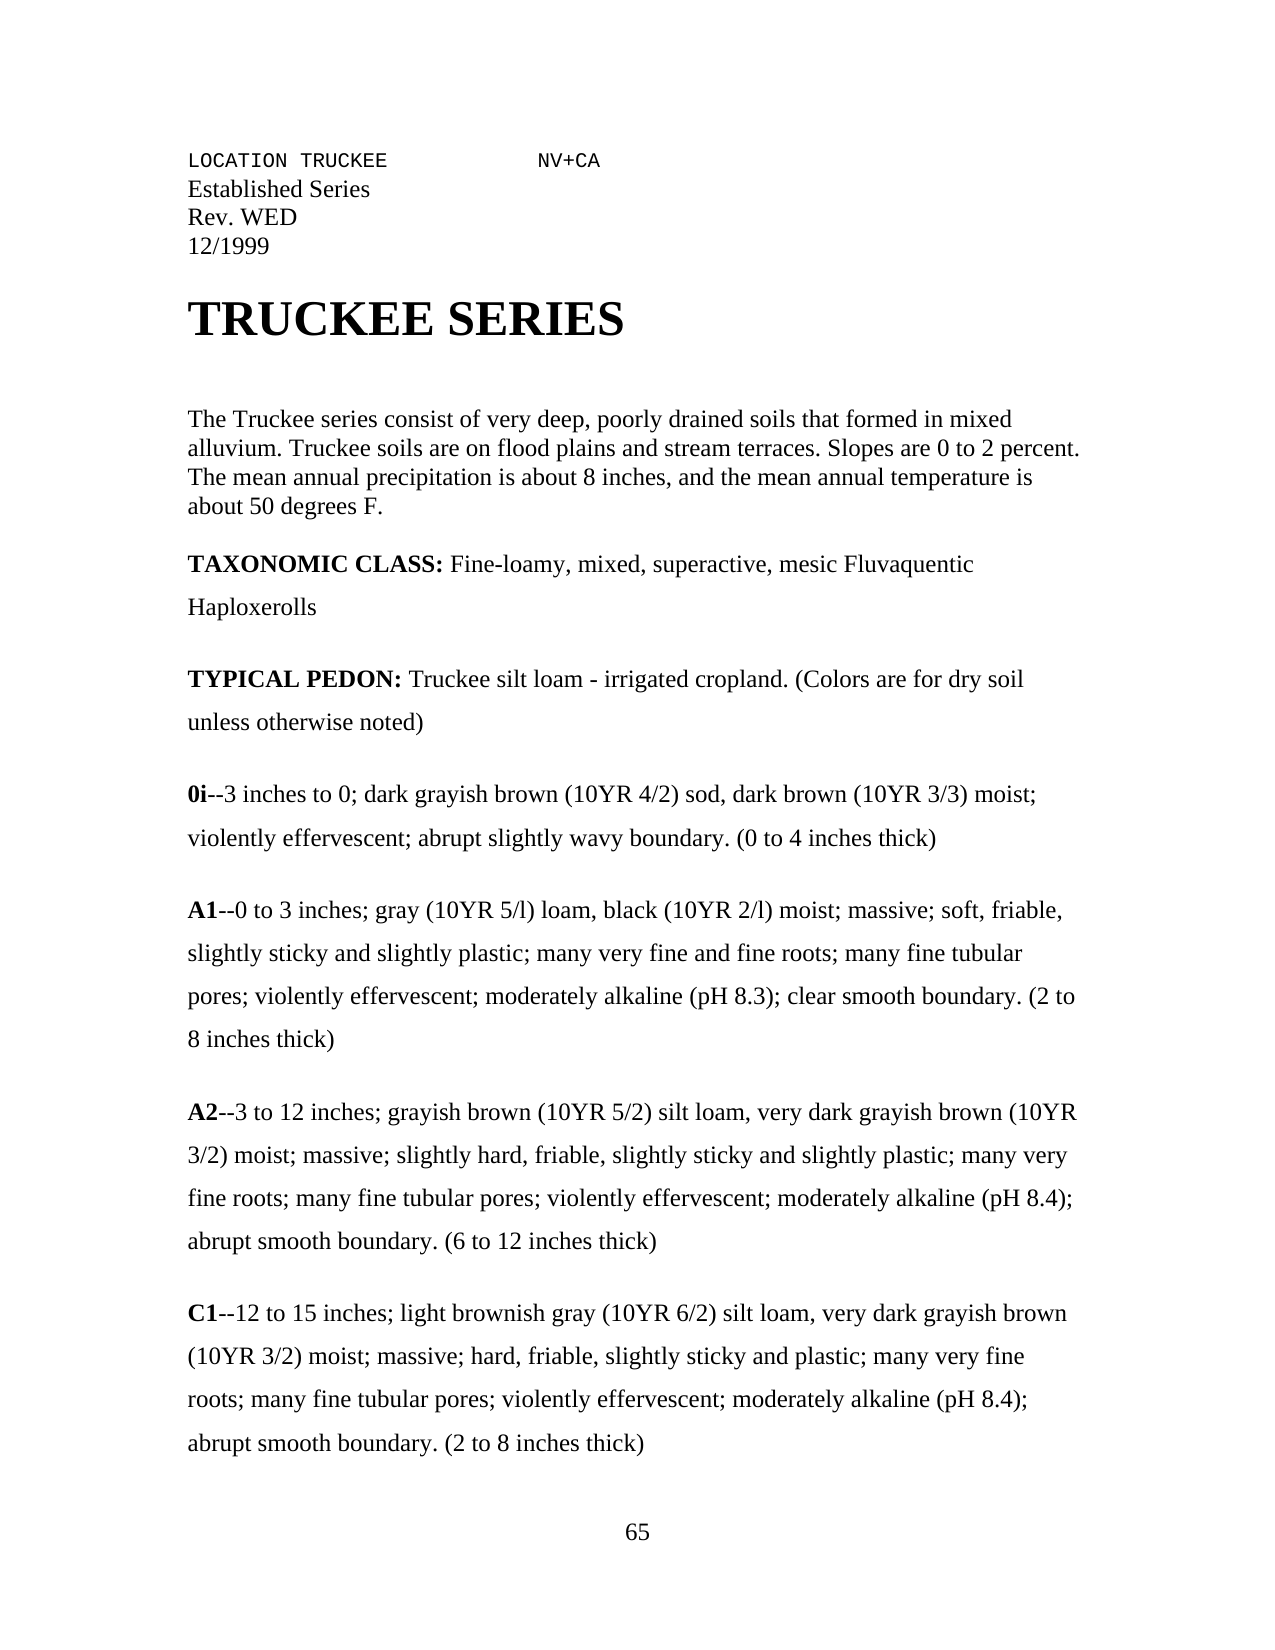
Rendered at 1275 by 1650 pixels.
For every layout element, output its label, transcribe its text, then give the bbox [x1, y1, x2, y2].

text 0i--3 inches to 0; dark grayish brown (10YR 4/2) sod, dark brown (10YR 3/3) moist; violently effervescent; abrupt slightly wavy boundary. (0 to 4 inches thick) [187, 779, 1087, 851]
text A2--3 to 12 inches; grayish brown (10YR 5/2) silt loam, very dark grayish brown (10YR 3/2) moist; massive; slightly hard, friable, slightly sticky and slightly plastic; many very fine roots; many fine tubular pores; violently effervescent; moderately alkaline (pH 8.4); abrupt smooth boundary. (6 to 12 inches thick) [187, 1097, 1087, 1255]
text C1--12 to 15 inches; light brownish gray (10YR 6/2) silt loam, very dark grayish brown (10YR 3/2) moist; massive; hard, friable, slightly sticky and plastic; many very fine roots; many fine tubular pores; violently effervescent; moderately alkaline (pH 8.4); abrupt smooth boundary. (2 to 8 inches thick) [187, 1298, 1087, 1456]
text The Truckee series consist of very deep, poorly drained soils that formed in mixed alluvium. Truckee soils are on flood plains and stream terraces. Slopes are 0 to 2 percent. The mean annual precipitation is about 8 inches, and the mean annual temperature is about 50 degrees F. [187, 376, 1087, 519]
text A1--0 to 3 inches; gray (10YR 5/l) loam, black (10YR 2/l) moist; massive; soft, friable, slightly sticky and slightly plastic; many very fine and fine roots; many fine tubular pores; violently effervescent; moderately alkaline (pH 8.3); clear smooth boundary. (2 to 8 inches thick) [187, 895, 1087, 1053]
text TYPICAL PEDON: Truckee silt loam - irrigated cropland. (Colors are for dry soil unless otherwise noted) [187, 664, 1087, 736]
text LOCATION TRUCKEE NV+CA [187, 150, 1087, 174]
text TAXONOMIC CLASS: Fine-loamy, mixed, superactive, mesic Fluvaquentic Haploxerolls [187, 549, 1087, 621]
subtitle TRUCKEE SERIES [187, 289, 1087, 347]
text Established Series Rev. WED 12/1999 [187, 174, 1087, 260]
